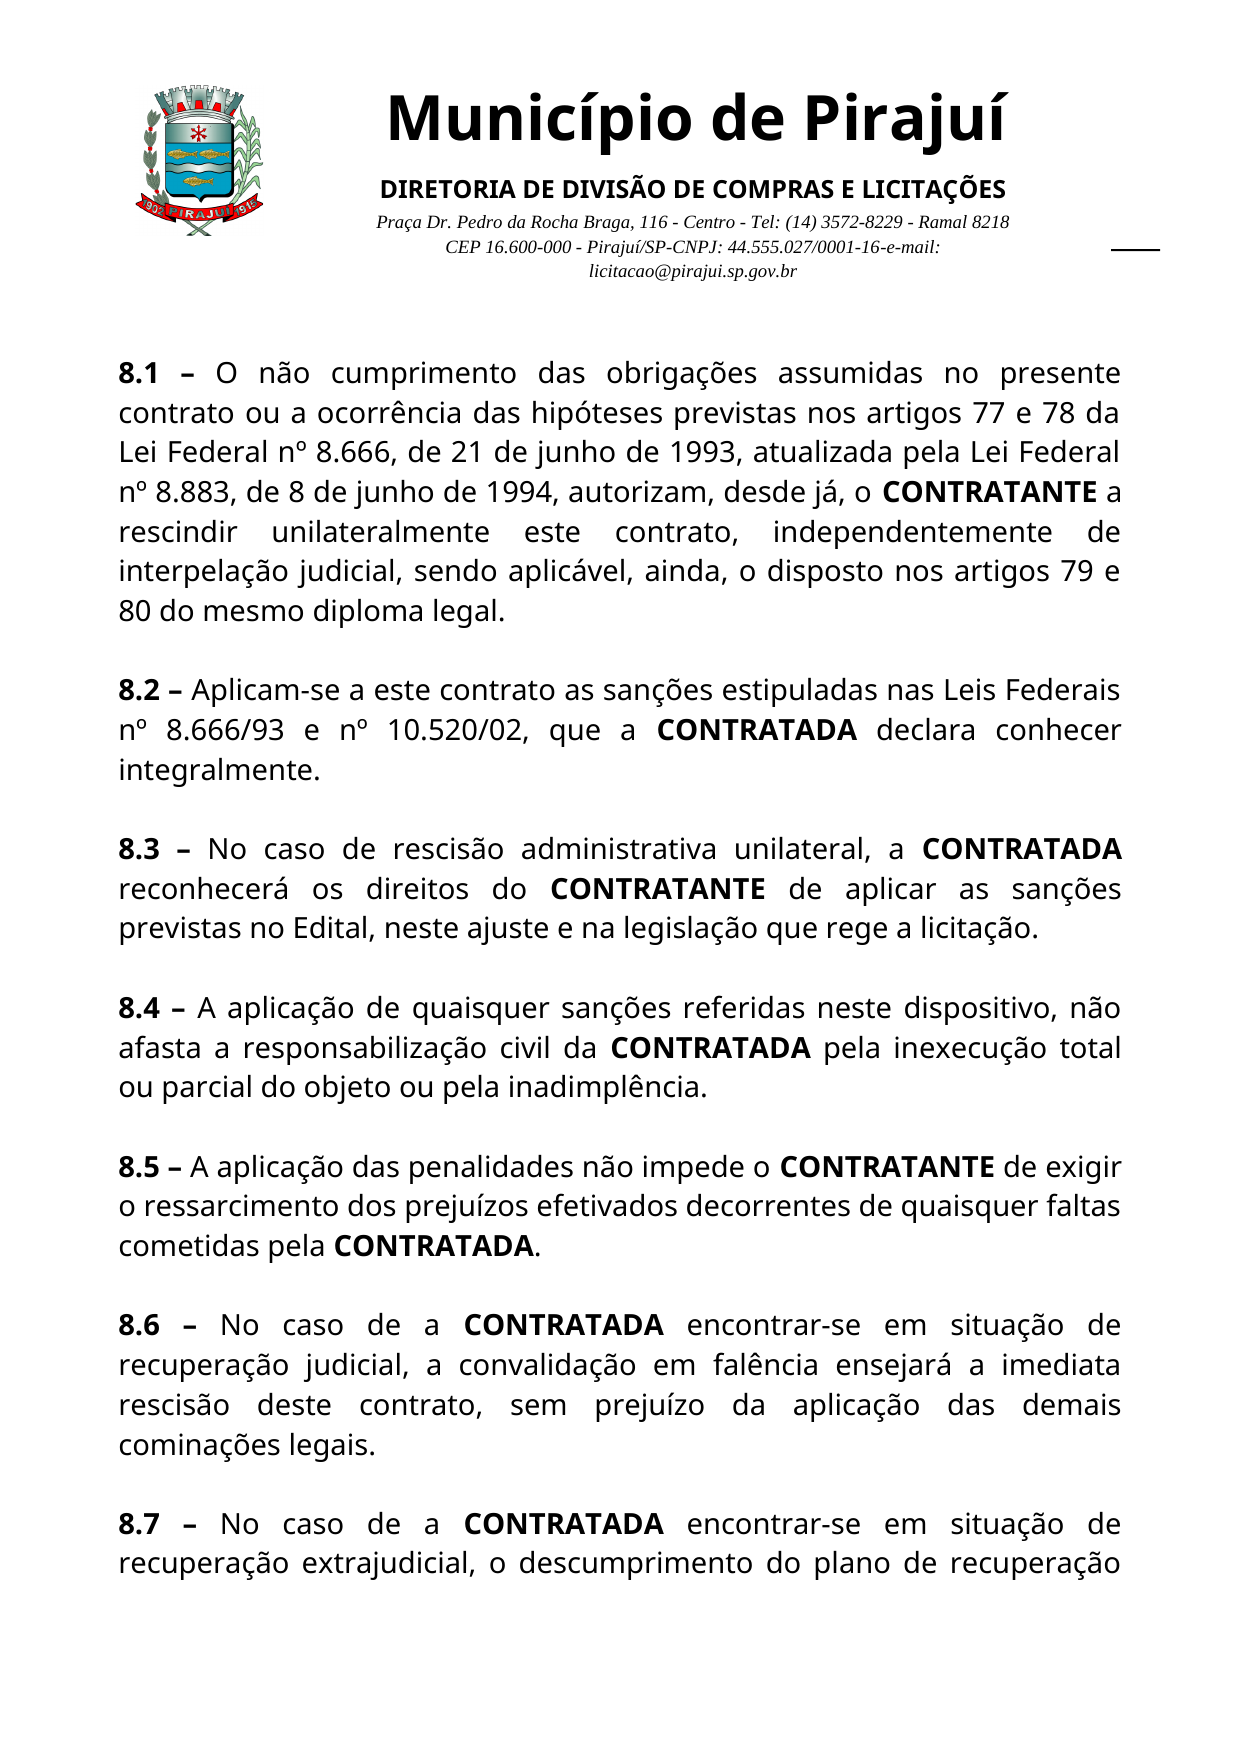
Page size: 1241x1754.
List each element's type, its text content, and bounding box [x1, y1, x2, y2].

text 8.2 – Aplicam-se a este contrato as sanções estipuladas nas Leis Federais nº 8.666/93 e nº 10.520/02, que a CONTRATADA declara conhecer integralmente. [118, 670, 1122, 789]
picture [135, 85, 264, 236]
text 8.1 – O não cumprimento das obrigações assumidas no presente contrato ou a ocorrência das hipóteses previstas nos artigos 77 e 78 da Lei Federal nº 8.666, de 21 de junho de 1993, atualizada pela Lei Federal nº 8.883, de 8 de junho de 1994, autorizam, desde já, o CONTRATANTE a rescindir unilateralmente este contrato, independentemente de interpelação judicial, sendo aplicável, ainda, o disposto nos artigos 79 e 80 do mesmo diploma legal. [118, 352, 1122, 630]
text 8.3 – No caso de rescisão administrativa unilateral, a CONTRATADA reconhecerá os direitos do CONTRATANTE de aplicar as sanções previstas no Edital, neste ajuste e na legislação que rege a licitação. [118, 828, 1122, 947]
text 8.5 – A aplicação das penalidades não impede o CONTRATANTE de exigir o ressarcimento dos prejuízos efetivados decorrentes de quaisquer faltas cometidas pela CONTRATADA. [118, 1146, 1122, 1265]
text 8.4 – A aplicação de quaisquer sanções referidas neste dispositivo, não afasta a responsabilização civil da CONTRATADA pela inexecução total ou parcial do objeto ou pela inadimplência. [118, 987, 1122, 1106]
text 8.6 – No caso de a CONTRATADA encontrar-se em situação de recuperação judicial, a convalidação em falência ensejará a imediata rescisão deste contrato, sem prejuízo da aplicação das demais cominações legais. [118, 1305, 1122, 1463]
